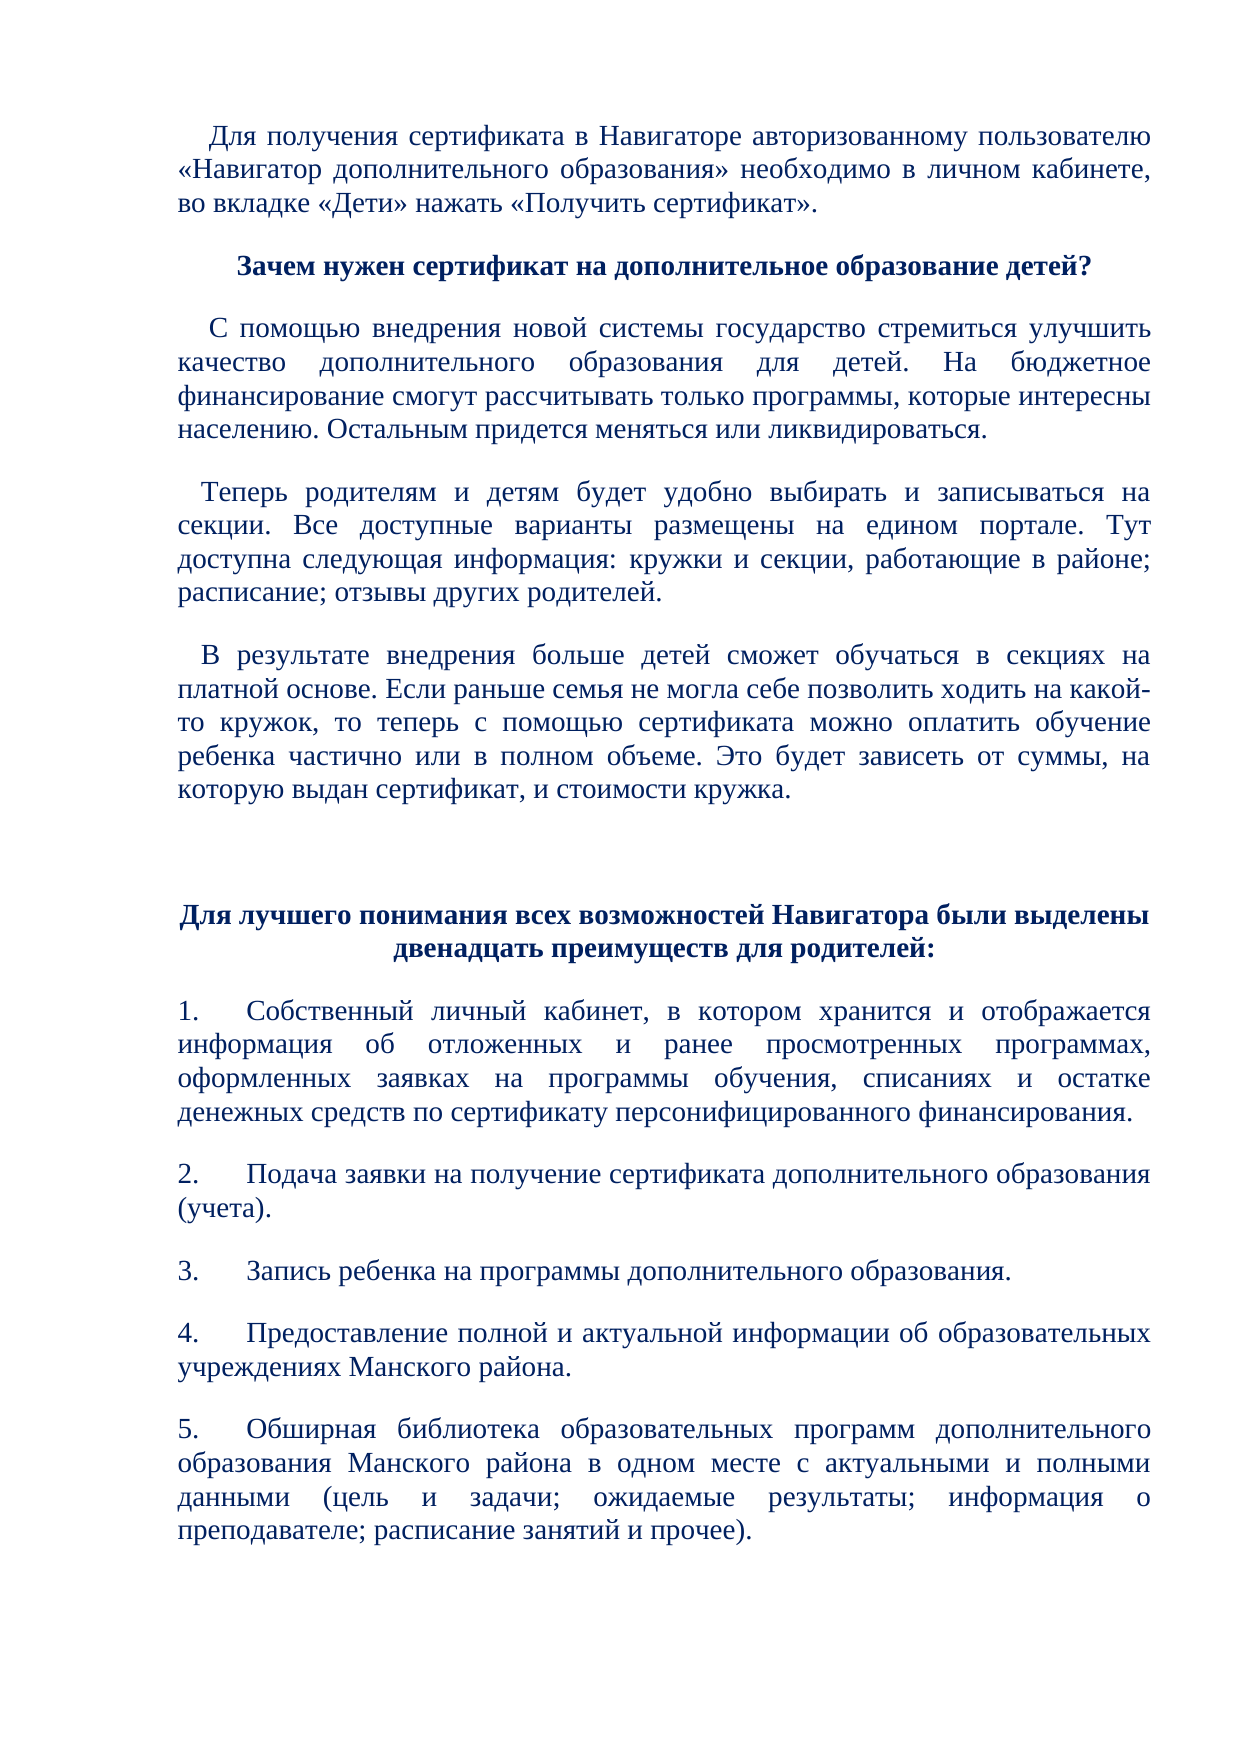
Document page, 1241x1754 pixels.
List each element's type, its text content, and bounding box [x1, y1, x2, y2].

text 2. Подача заявки на получение сертификата дополнительного образования (учета). [177, 1156, 1152, 1223]
text 3. Запись ребенка на программы дополнительного образования. [177, 1253, 1152, 1286]
text 1. Собственный личный кабинет, в котором хранится и отображается информация об отложенных и ранее просмотренных программах, оформленных заявках на программы обучения, списаниях и остатке денежных средств по сертификату персонифицированного финансирования. [177, 993, 1152, 1127]
text 5. Обширная библиотека образовательных программ дополнительного образования Манского района в одном месте с актуальными и полными данными (цель и задачи; ожидаемые результаты; информация о преподавателе; расписание занятий и прочее). [177, 1412, 1152, 1546]
text Зачем нужен сертификат на дополнительное образование детей? [177, 248, 1152, 281]
text В результате внедрения больше детей сможет обучаться в секциях на платной основе. Если раньше семья не могла себе позволить ходить на какой-то кружок, то теперь с помощью сертификата можно оплатить обучение ребенка частично или в полном объеме. Это будет зависеть от суммы, на которую выдан сертификат, и стоимости кружка. [177, 637, 1152, 805]
text С помощью внедрения новой системы государство стремиться улучшить качество дополнительного образования для детей. На бюджетное финансирование смогут рассчитывать только программы, которые интересны населению. Остальным придется меняться или ликвидироваться. [177, 311, 1152, 445]
text Для получения сертификата в Навигаторе авторизованному пользователю «Навигатор дополнительного образования» необходимо в личном кабинете, во вкладке «Дети» нажать «Получить сертификат». [177, 118, 1152, 219]
text Теперь родителям и детям будет удобно выбирать и записываться на секции. Все доступные варианты размещены на едином портале. Тут доступна следующая информация: кружки и секции, работающие в районе; расписание; отзывы других родителей. [177, 474, 1152, 608]
text Для лучшего понимания всех возможностей Навигатора были выделены двенадцать преимуществ для родителей: [177, 897, 1152, 964]
text 4. Предоставление полной и актуальной информации об образовательных учреждениях Манского района. [177, 1315, 1152, 1382]
